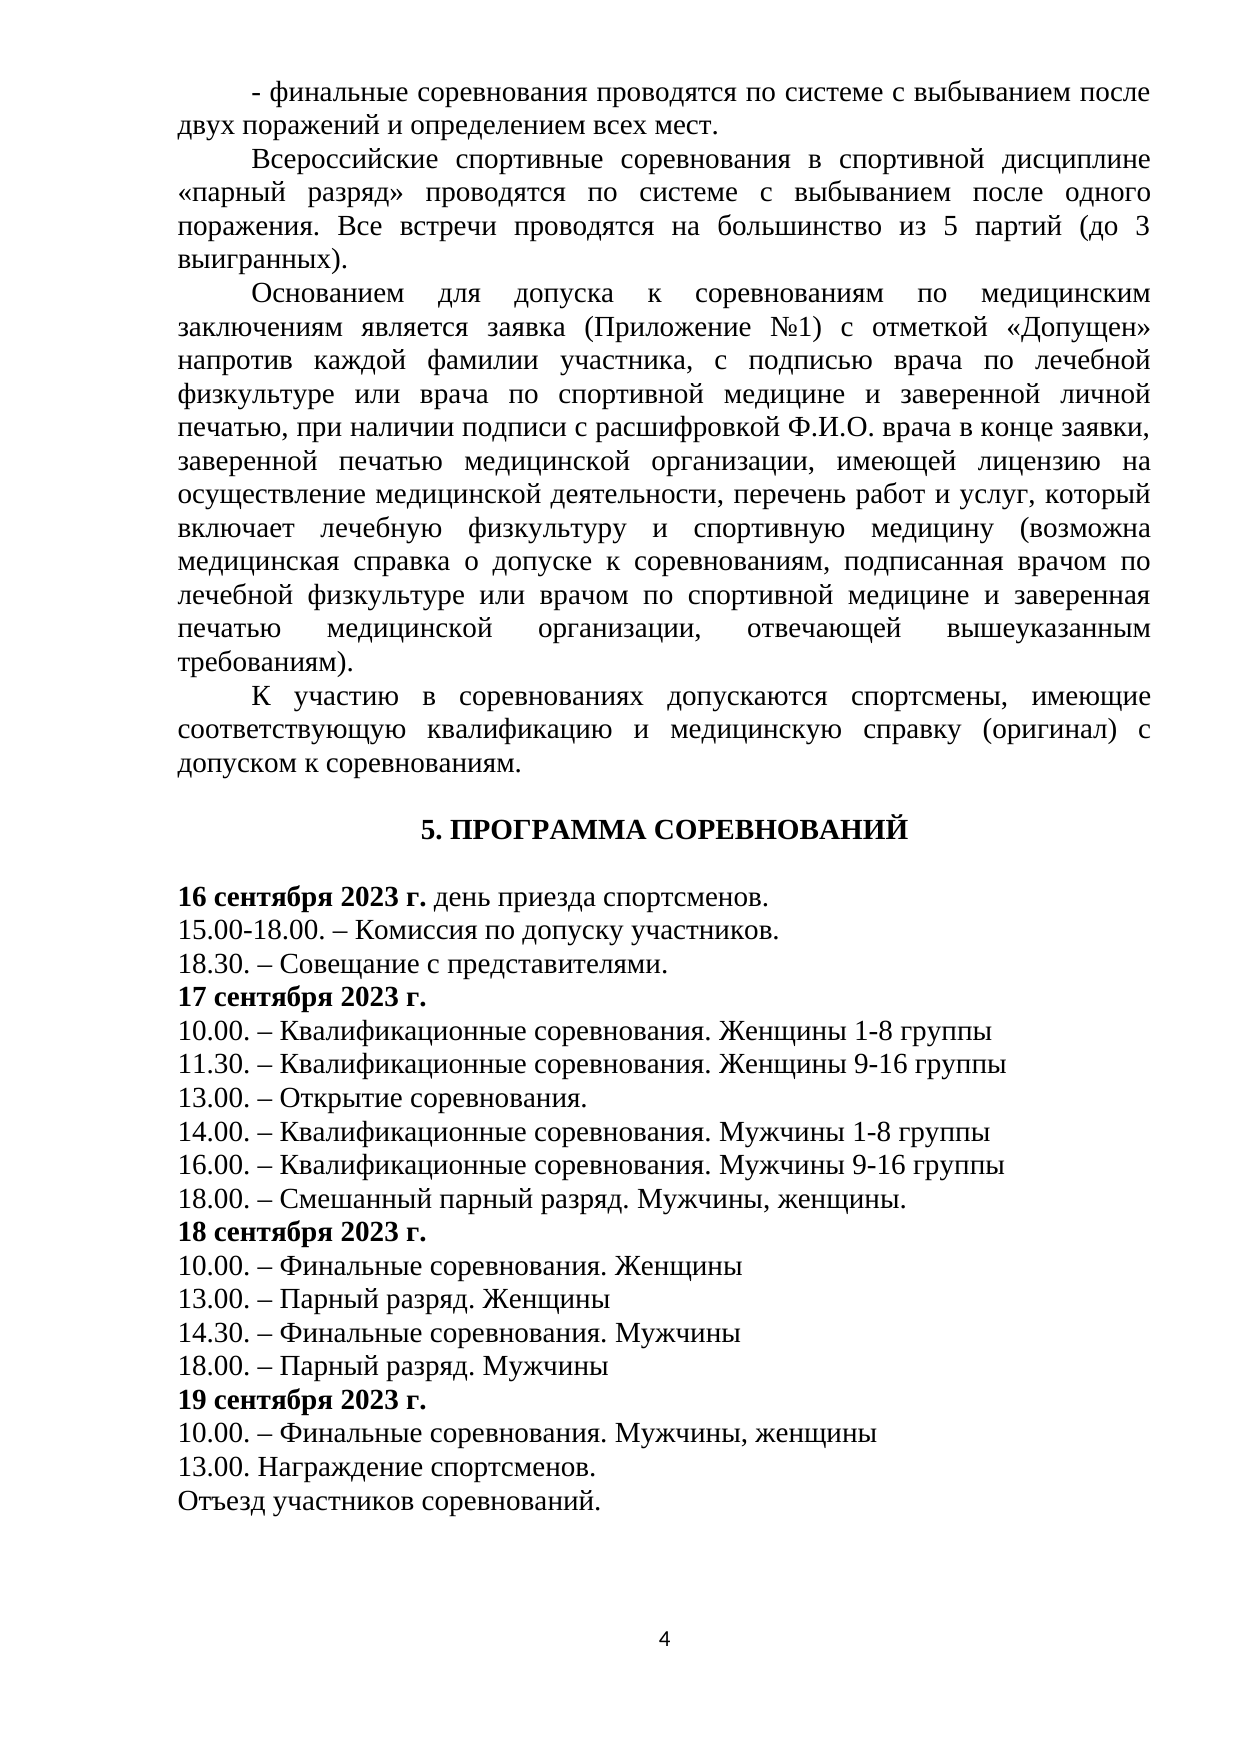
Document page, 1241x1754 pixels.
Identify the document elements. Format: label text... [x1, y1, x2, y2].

text 10.00. – Квалификационные соревнования. Женщины 1-8 группы [177, 1013, 1152, 1047]
text 11.30. – Квалификационные соревнования. Женщины 9-16 группы [177, 1047, 1152, 1080]
text 19 сентября 2023 г. [177, 1382, 1152, 1416]
text 18.00. – Парный разряд. Мужчины [177, 1348, 1152, 1382]
text 10.00. – Финальные соревнования. Женщины [177, 1248, 1152, 1281]
text Всероссийские спортивные соревнования в спортивной дисциплине «парный разряд» проводятся по системе с выбыванием после одного поражения. Все встречи проводятся на большинство из 5 партий (до 3 выигранных). [177, 141, 1152, 275]
text 13.00. – Парный разряд. Женщины [177, 1281, 1152, 1315]
text К участию в соревнованиях допускаются спортсмены, имеющие соответствующую квалификацию и медицинскую справку (оригинал) с допуском к соревнованиям. [177, 678, 1152, 778]
text 15.00-18.00. – Комиссия по допуску участников. [177, 912, 1152, 946]
text 16.00. – Квалификационные соревнования. Мужчины 9-16 группы [177, 1147, 1152, 1181]
text Отъезд участников соревнований. [177, 1483, 1152, 1516]
text 14.00. – Квалификационные соревнования. Мужчины 1-8 группы [177, 1114, 1152, 1147]
text 16 сентября 2023 г. день приезда спортсменов. [177, 879, 1152, 912]
text 18.30. – Совещание с представителями. [177, 946, 1152, 979]
text 18 сентября 2023 г. [177, 1214, 1152, 1248]
text 18.00. – Смешанный парный разряд. Мужчины, женщины. [177, 1181, 1152, 1214]
text 13.00. Награждение спортсменов. [177, 1449, 1152, 1483]
text - финальные соревнования проводятся по системе с выбыванием после двух поражений и определением всех мест. [177, 74, 1152, 141]
text 10.00. – Финальные соревнования. Мужчины, женщины [177, 1416, 1152, 1449]
text 5. ПРОГРАММА СОРЕВНОВАНИЙ [177, 812, 1152, 845]
text 14.30. – Финальные соревнования. Мужчины [177, 1315, 1152, 1348]
text 17 сентября 2023 г. [177, 979, 1152, 1013]
text Основанием для допуска к соревнованиям по медицинским заключениям является заявка (Приложение №1) с отметкой «Допущен» напротив каждой фамилии участника, с подписью врача по лечебной физкультуре или врача по спортивной медицине и заверенной личной печатью, при наличии подписи с расшифровкой Ф.И.О. врача в конце заявки, заверенной печатью медицинской организации, имеющей лицензию на осуществление медицинской деятельности, перечень работ и услуг, который включает лечебную физкультуру и спортивную медицину (возможна медицинская справка о допуске к соревнованиям, подписанная врачом по лечебной физкультуре или врачом по спортивной медицине и заверенная печатью медицинской организации, отвечающей вышеуказанным требованиям). [177, 275, 1152, 678]
text 13.00. – Открытие соревнования. [177, 1080, 1152, 1114]
